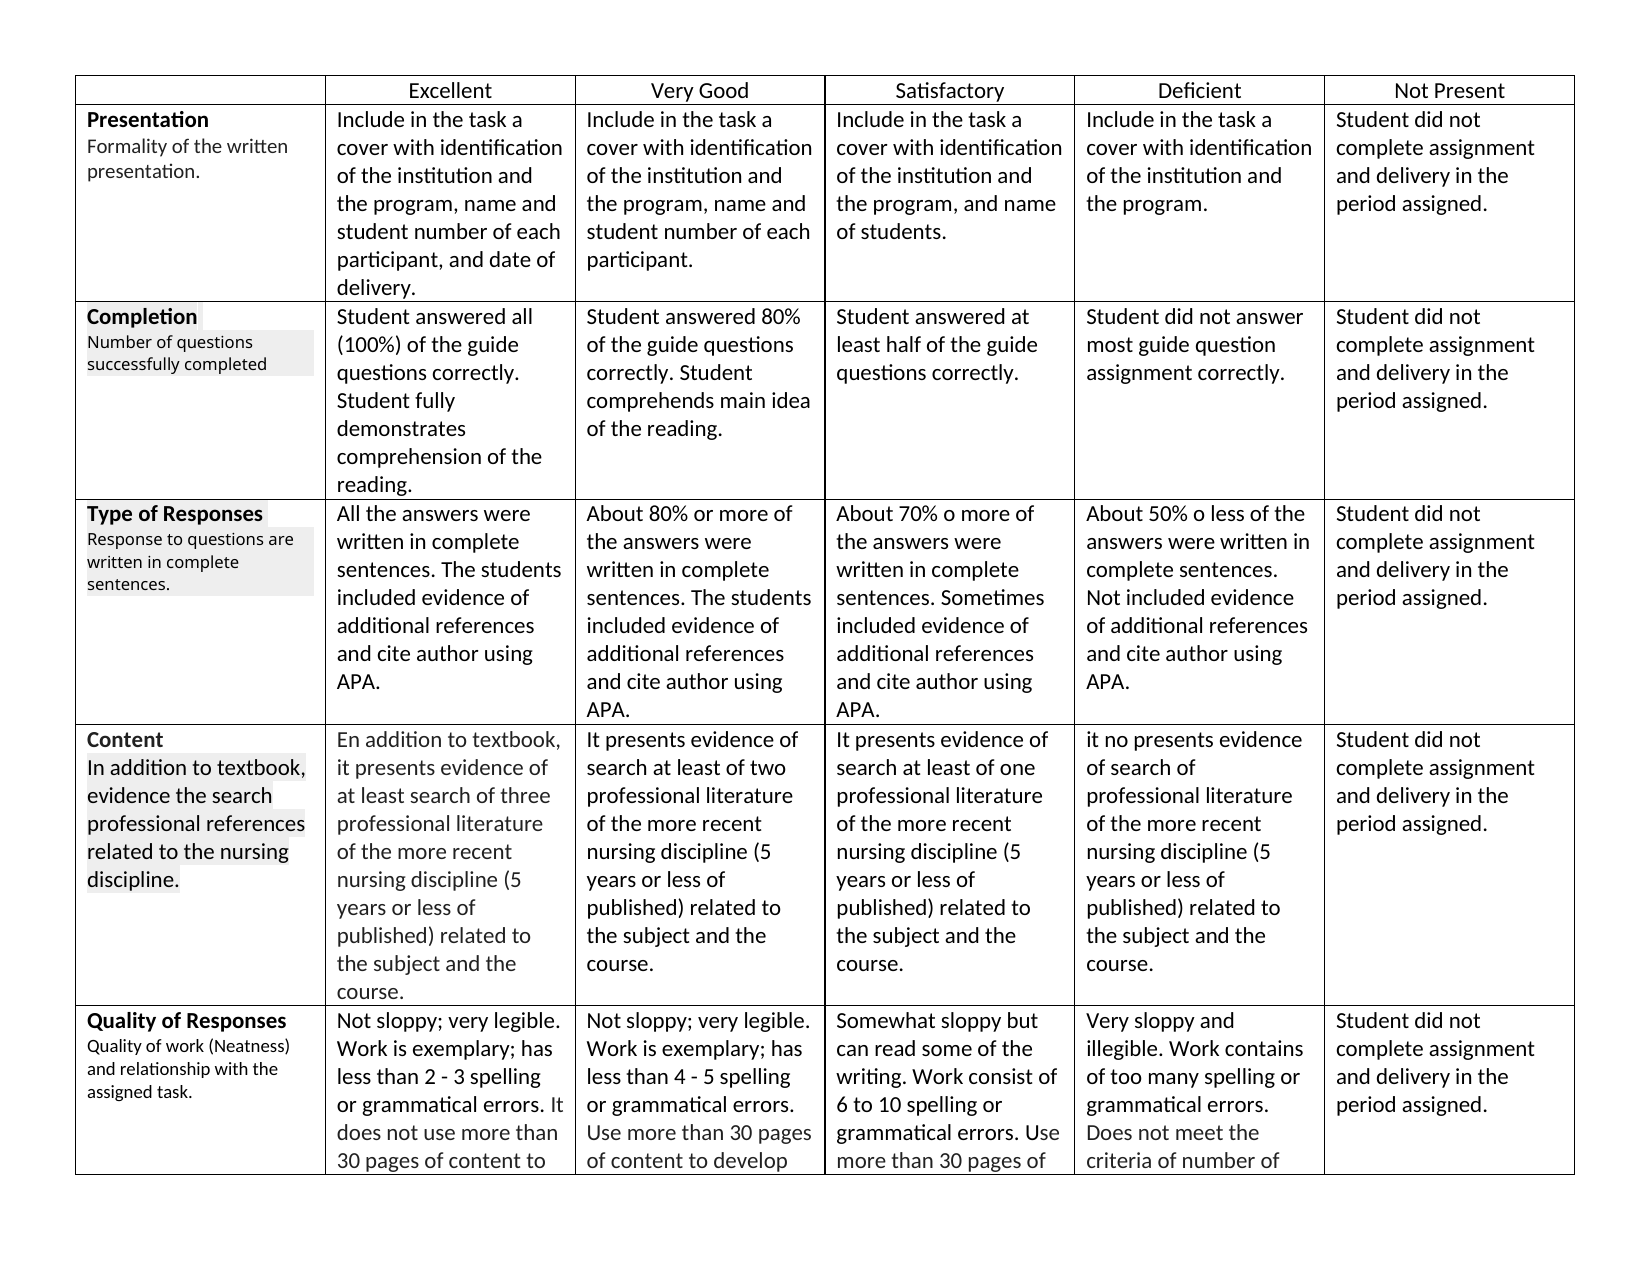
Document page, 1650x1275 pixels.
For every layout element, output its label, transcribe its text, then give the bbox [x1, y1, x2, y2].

table_cell Include in the task a cover with identification of the institution and the program, and name of students. [826, 105, 1074, 301]
table_header Very Good [576, 76, 824, 104]
table_header Deficient [1075, 76, 1324, 104]
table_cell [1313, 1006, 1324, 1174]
table_cell It presents evidence of search at least of one professional literature of the more recent nursing discipline (5 years or less of published) related to the subject and the course. [826, 725, 1074, 1005]
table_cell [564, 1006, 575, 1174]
table_cell All the answers were written in complete sentences. The students included evidence of additional references and cite author using APA. [326, 500, 575, 724]
table_cell Student answered 80% of the guide questions correctly. Student comprehends main idea of the reading. [576, 302, 824, 498]
table_header [76, 76, 325, 104]
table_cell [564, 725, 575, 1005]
table_cell Include in the task a cover with identification of the institution and the program, name and student number of each participant. [576, 105, 824, 301]
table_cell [826, 1006, 1074, 1174]
table_cell Student did not answer most guide question assignment correctly. [1075, 302, 1324, 498]
table_cell Student answered at least half of the guide questions correctly. [826, 302, 1074, 498]
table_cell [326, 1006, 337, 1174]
table_cell Student did not complete assignment and delivery in the period assigned. [1325, 105, 1574, 301]
table_cell Student did not complete assignment and delivery in the period assigned. [1325, 302, 1574, 498]
table_cell It presents evidence of search at least of two professional literature of the more recent nursing discipline (5 years or less of published) related to the subject and the course. [576, 725, 824, 1005]
table_cell About 50% o less of the answers were written in complete sentences. Not included evidence of additional references and cite author using APA. [1075, 500, 1324, 724]
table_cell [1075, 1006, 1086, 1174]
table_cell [576, 1006, 824, 1174]
table_cell Completion Number of questions successfully completed [76, 302, 325, 498]
table_cell Student answered all (100%) of the guide questions correctly. Student fully demonstrates comprehension of the reading. [326, 302, 575, 498]
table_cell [76, 1006, 325, 1174]
table_header Excellent [326, 76, 575, 104]
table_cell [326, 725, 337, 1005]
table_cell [1325, 1006, 1574, 1174]
table_cell Student did not complete assignment and delivery in the period assigned. [1325, 500, 1574, 724]
table_cell it no presents evidence of search of professional literature of the more recent nursing discipline (5 years or less of published) related to the subject and the course. [1075, 725, 1324, 1005]
table_cell About 80% or more of the answers were written in complete sentences. The students included evidence of additional references and cite author using APA. [576, 500, 824, 724]
table_cell Presentation Formality of the written presentation. [76, 105, 325, 301]
table_cell About 70% o more of the answers were written in complete sentences. Sometimes included evidence of additional references and cite author using APA. [826, 500, 1074, 724]
table_cell Student did not complete assignment and delivery in the period assigned. [1325, 725, 1574, 1005]
table_cell Content In addition to textbook, evidence the search professional references related to the nursing discipline. [76, 725, 325, 1005]
table_cell Type of Responses Response to questions are written in complete sentences. [76, 500, 325, 724]
table_header Not Present [1325, 76, 1574, 104]
table_header Satisfactory [826, 76, 1074, 104]
table_cell Include in the task a cover with identification of the institution and the program. [1075, 105, 1324, 301]
table_cell Include in the task a cover with identification of the institution and the program, name and student number of each participant, and date of delivery. [326, 105, 575, 301]
